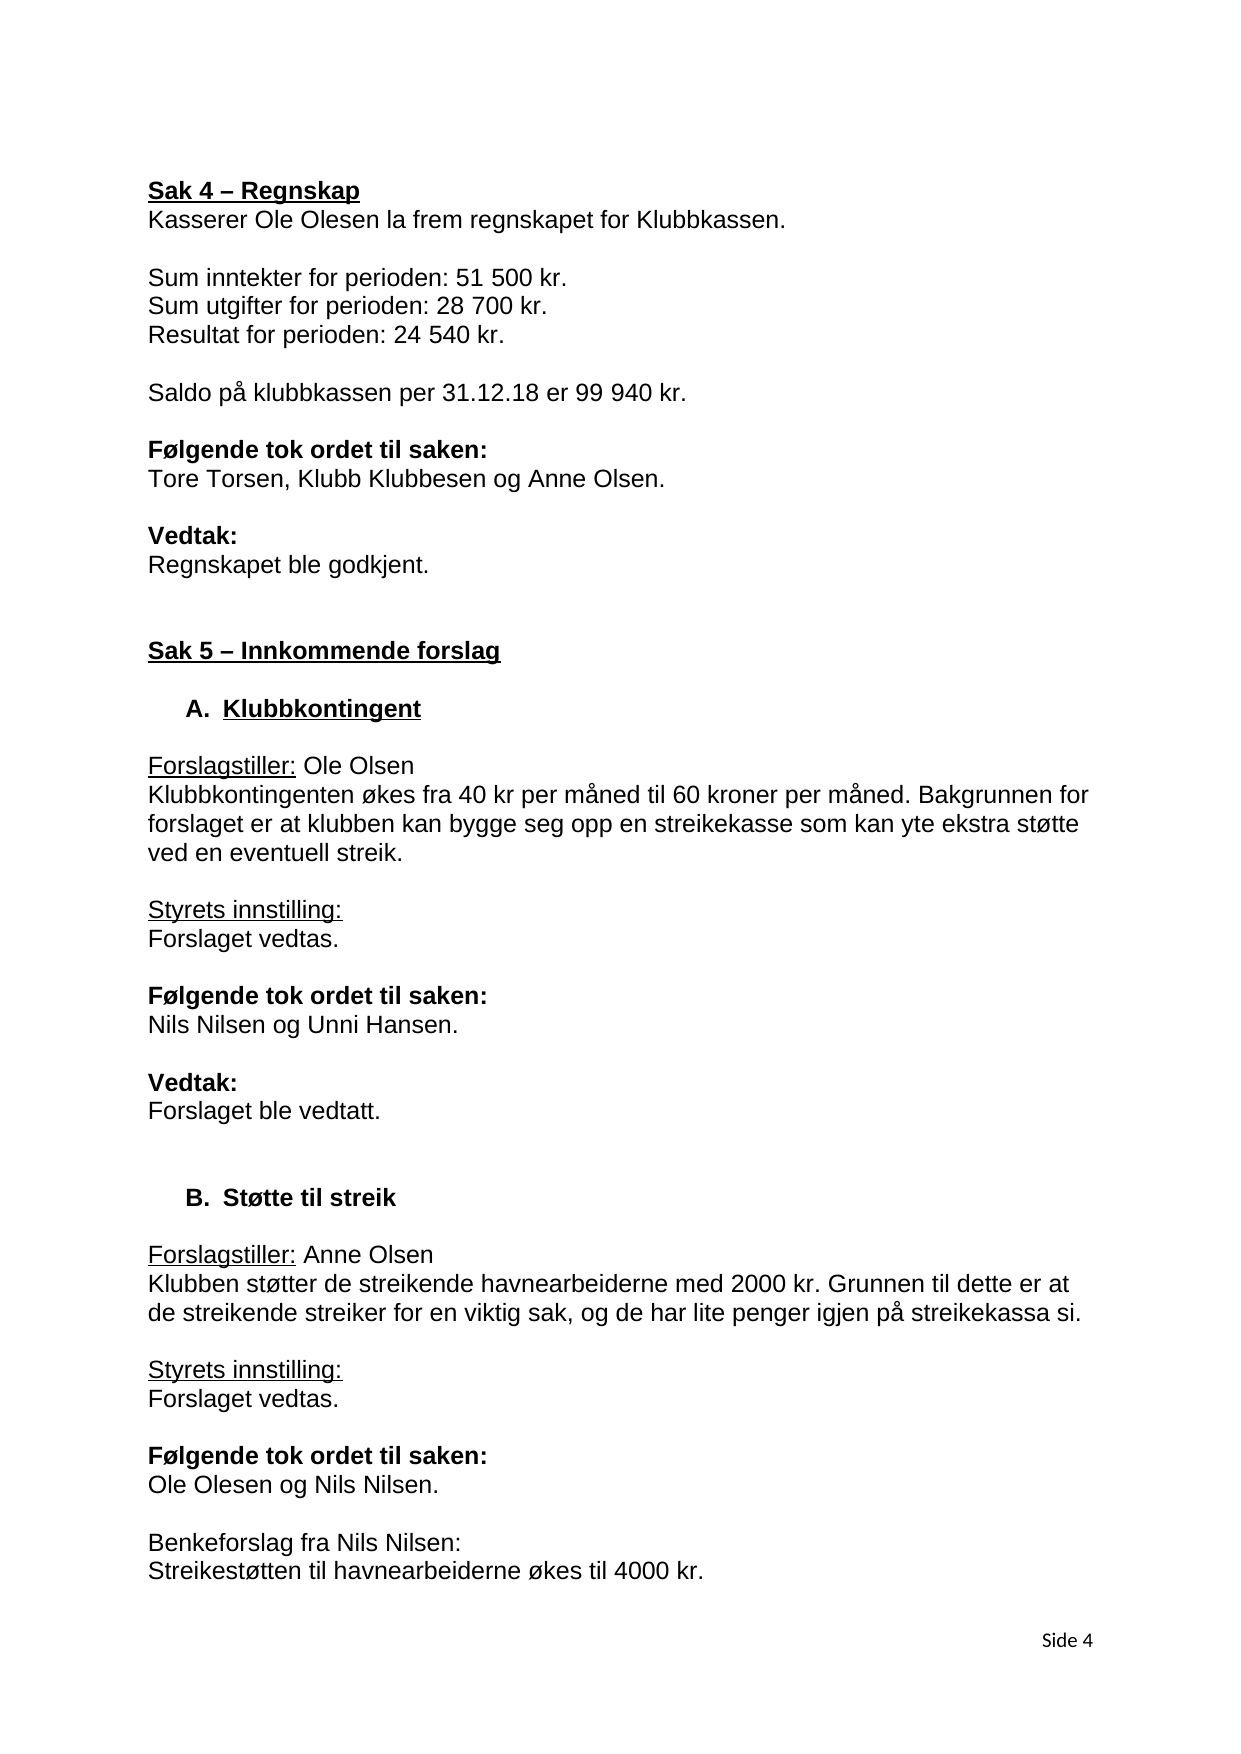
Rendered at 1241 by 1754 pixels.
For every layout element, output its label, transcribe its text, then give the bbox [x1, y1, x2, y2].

text Resultat for perioden: 24 540 kr. [148, 320, 1093, 349]
text Tore Torsen, Klubb Klubbesen og Anne Olsen. [148, 464, 1093, 493]
text Forslaget vedtas. [148, 1384, 1093, 1413]
text Følgende tok ordet til saken: [148, 1441, 1093, 1470]
text Regnskapet ble godkjent. [148, 550, 1093, 579]
text Sum inntekter for perioden: 51 500 kr. [148, 263, 1093, 291]
text Sak 4 – Regnskap [148, 176, 1093, 205]
list Støtte til streik [185, 1183, 1093, 1211]
text Benkeforslag fra Nils Nilsen: [148, 1528, 1093, 1556]
list Klubbkontingent [185, 694, 1093, 723]
text Vedtak: [148, 521, 1093, 550]
text Følgende tok ordet til saken: [148, 981, 1093, 1010]
text Vedtak: [148, 1068, 1093, 1096]
text Forslagstiller: Ole Olsen [148, 751, 1093, 780]
text Saldo på klubbkassen per 31.12.18 er 99 940 kr. [148, 378, 1093, 406]
text Forslaget ble vedtatt. [148, 1096, 1093, 1125]
text Klubbkontingenten økes fra 40 kr per måned til 60 kroner per måned. Bakgrunnen for forslaget er at klubben kan bygge seg opp en streikekasse som kan yte ekstra støtte ved en eventuell streik. [148, 780, 1093, 866]
text Sak 5 – Innkommende forslag [148, 636, 1093, 665]
text Ole Olesen og Nils Nilsen. [148, 1470, 1093, 1499]
text Følgende tok ordet til saken: [148, 435, 1093, 464]
text Forslagstiller: Anne Olsen [148, 1240, 1093, 1269]
text Forslaget vedtas. [148, 924, 1093, 953]
text Styrets innstilling: [148, 1355, 1093, 1384]
text Streikestøtten til havnearbeiderne økes til 4000 kr. [148, 1556, 1093, 1585]
text Sum utgifter for perioden: 28 700 kr. [148, 291, 1093, 320]
text Kasserer Ole Olesen la frem regnskapet for Klubbkassen. [148, 205, 1093, 234]
text Klubben støtter de streikende havnearbeiderne med 2000 kr. Grunnen til dette er at de streikende streiker for en viktig sak, og de har lite penger igjen på streikekassa si. [148, 1269, 1093, 1326]
text Styrets innstilling: [148, 895, 1093, 924]
text Nils Nilsen og Unni Hansen. [148, 1010, 1093, 1039]
